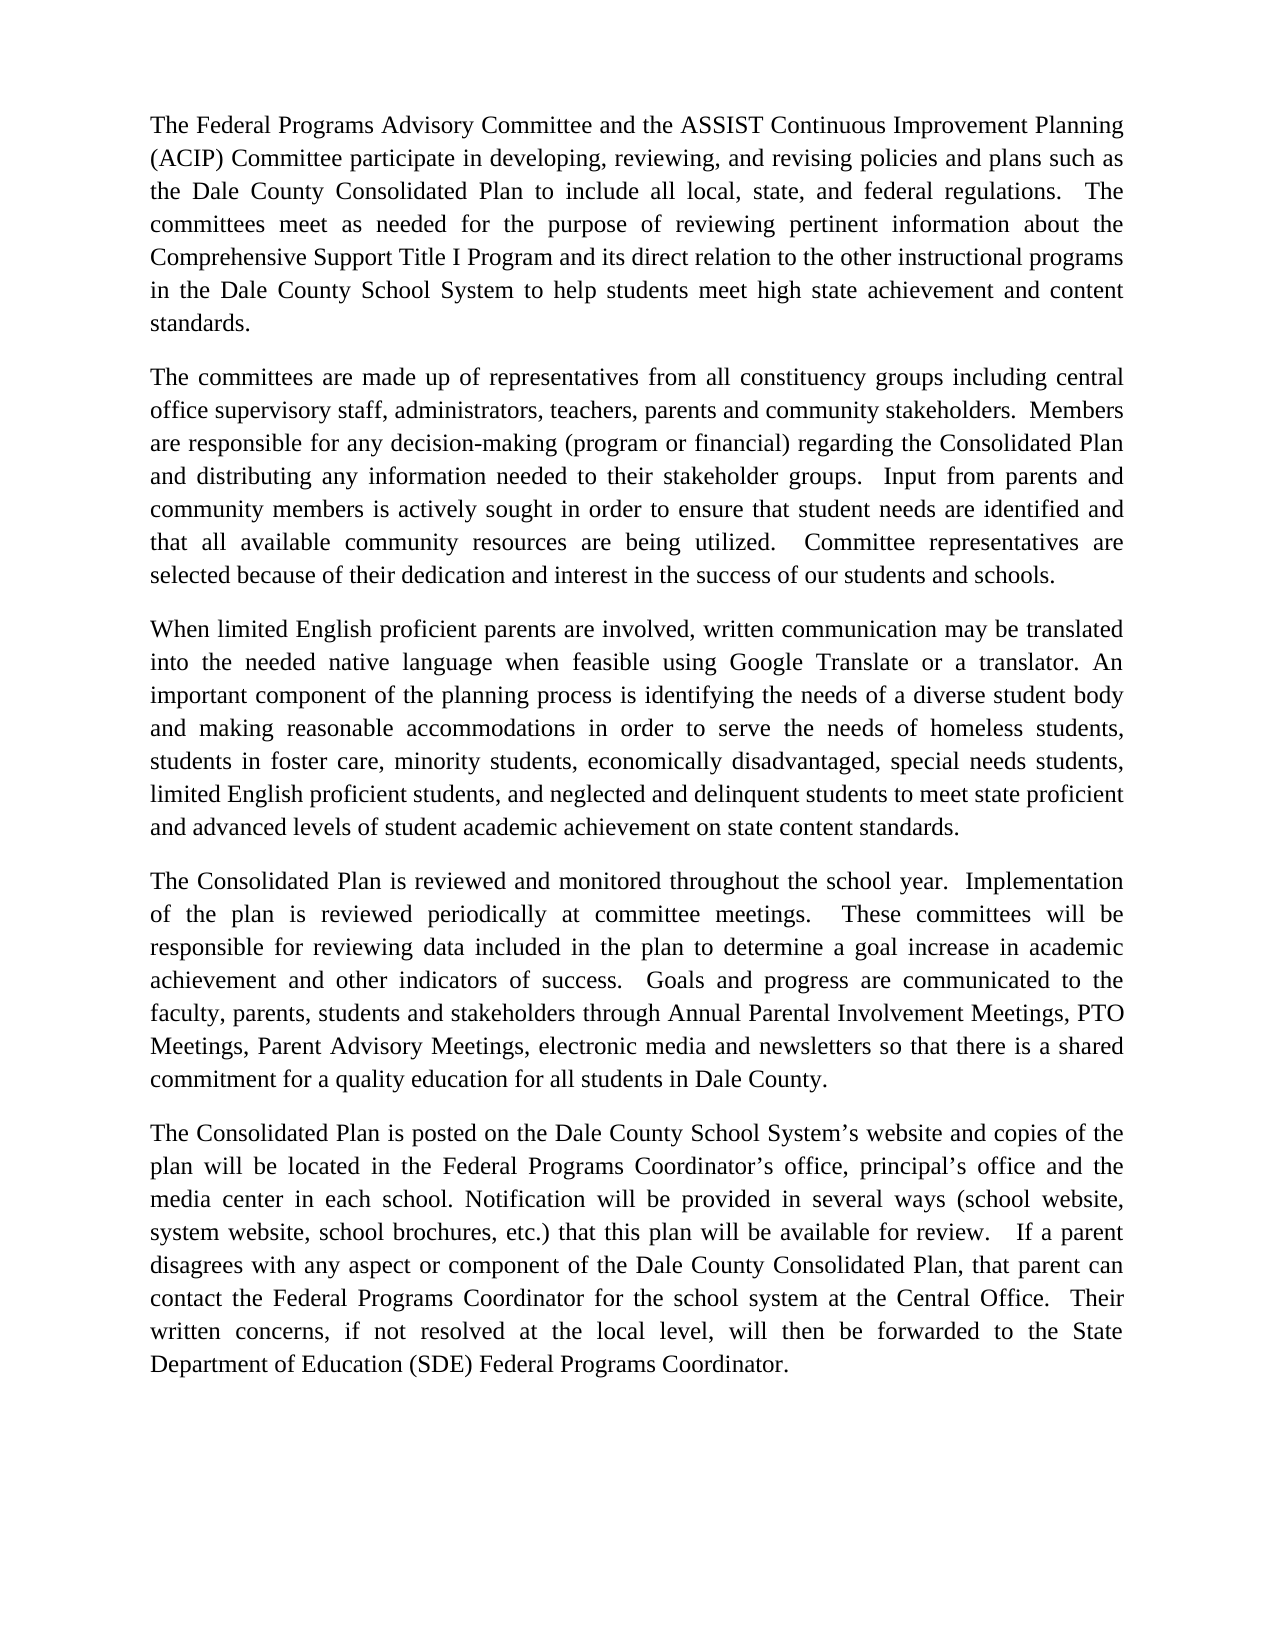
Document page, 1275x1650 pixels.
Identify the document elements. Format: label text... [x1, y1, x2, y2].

text The Federal Programs Advisory Committee and the ASSIST Continuous Improvement Planning (ACIP) Committee participate in developing, reviewing, and revising policies and plans such as the Dale County Consolidated Plan to include all local, state, and federal regulations. The committees meet as needed for the purpose of reviewing pertinent information about the Comprehensive Support Title I Program and its direct relation to the other instructional programs in the Dale County School System to help students meet high state achievement and content standards. [150, 110, 1125, 337]
text The Consolidated Plan is posted on the Dale County School System’s website and copies of the plan will be located in the Federal Programs Coordinator’s office, principal’s office and the media center in each school. Notification will be provided in several ways (school website, system website, school brochures, etc.) that this plan will be available for review. If a parent disagrees with any aspect or component of the Dale County Consolidated Plan, that parent can contact the Federal Programs Coordinator for the school system at the Central Office. Their written concerns, if not resolved at the local level, will then be forwarded to the State Department of Education (SDE) Federal Programs Coordinator. [150, 1118, 1125, 1378]
text The Consolidated Plan is reviewed and monitored throughout the school year. Implementation of the plan is reviewed periodically at committee meetings. These committees will be responsible for reviewing data included in the plan to determine a goal increase in academic achievement and other indicators of success. Goals and progress are communicated to the faculty, parents, students and stakeholders through Annual Parental Involvement Meetings, PTO Meetings, Parent Advisory Meetings, electronic media and newsletters so that there is a shared commitment for a quality education for all students in Dale County. [150, 866, 1125, 1093]
text The committees are made up of representatives from all constituency groups including central office supervisory staff, administrators, teachers, parents and community stakeholders. Members are responsible for any decision-making (program or financial) regarding the Consolidated Plan and distributing any information needed to their stakeholder groups. Input from parents and community members is actively sought in order to ensure that student needs are identified and that all available community resources are being utilized. Committee representatives are selected because of their dedication and interest in the success of our students and schools. [150, 362, 1125, 589]
text When limited English proficient parents are involved, written communication may be translated into the needed native language when feasible using Google Translate or a translator. An important component of the planning process is identifying the needs of a diverse student body and making reasonable accommodations in order to serve the needs of homeless students, students in foster care, minority students, economically disadvantaged, special needs students, limited English proficient students, and neglected and delinquent students to meet state proficient and advanced levels of student academic achievement on state content standards. [150, 614, 1125, 841]
